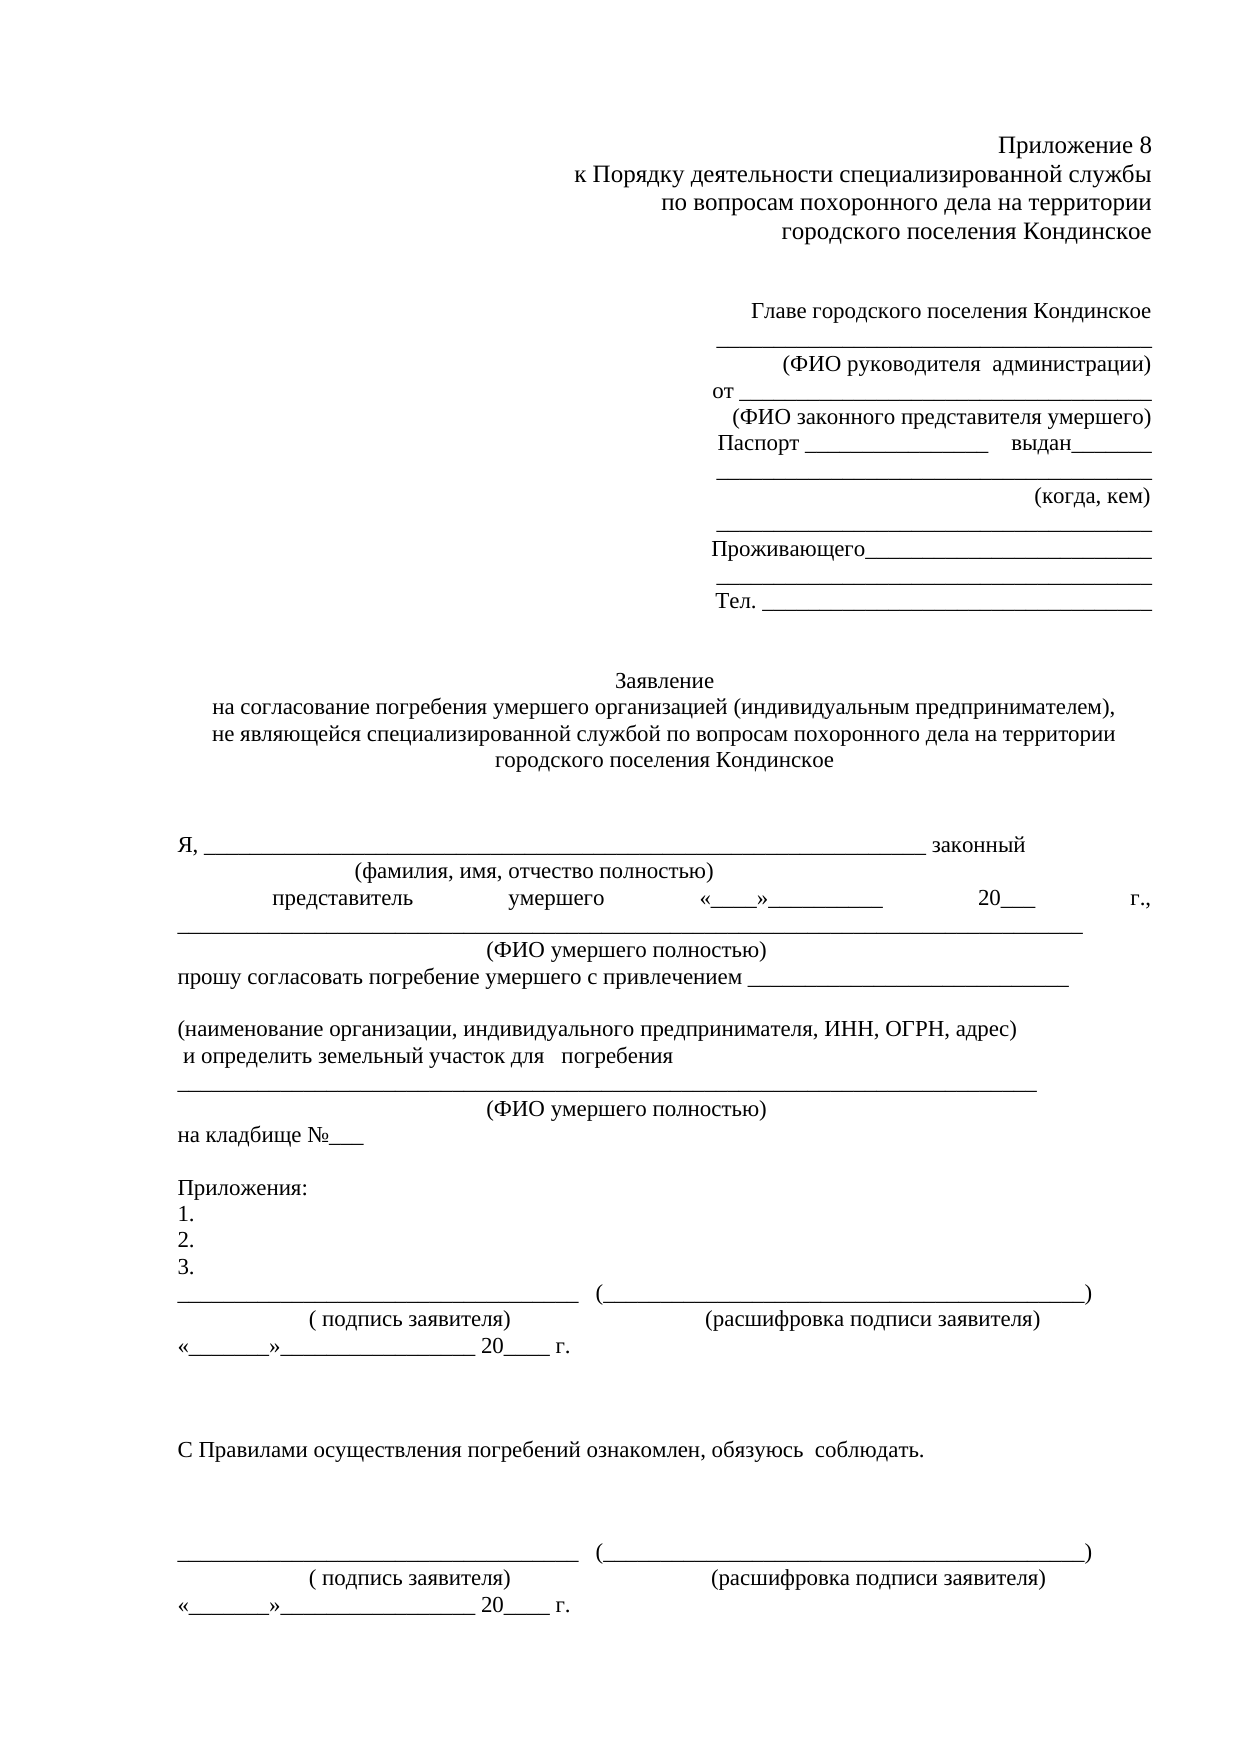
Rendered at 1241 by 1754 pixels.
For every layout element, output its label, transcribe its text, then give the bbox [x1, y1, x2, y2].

text ___________________________________ (__________________________________________) [177, 1279, 1152, 1305]
text ( подпись заявителя) (расшифровка подписи заявителя) [177, 1564, 1152, 1591]
text на кладбище №___ [177, 1121, 1152, 1147]
text ______________________________________ [177, 561, 1152, 587]
text (ФИО законного представителя умершего) [177, 403, 1152, 429]
text ( подпись заявителя) (расшифровка подписи заявителя) [177, 1305, 1152, 1332]
text Приложения: [177, 1174, 1152, 1200]
text от ____________________________________ [177, 377, 1152, 403]
text на согласование погребения умершего организацией (индивидуальным предпринимателем), [177, 693, 1152, 719]
text прошу согласовать погребение умершего с привлечением ____________________________ [177, 963, 1152, 989]
text Главе городского поселения Кондинское [177, 298, 1152, 324]
text Приложение 8 [177, 130, 1152, 159]
text 2. [177, 1226, 1152, 1253]
text (когда, кем) [177, 482, 1152, 508]
text (ФИО руководителя администрации) [177, 350, 1152, 377]
text 1. [177, 1200, 1152, 1226]
text ______________________________________ [177, 324, 1152, 350]
text к Порядку деятельности специализированной службы [177, 159, 1152, 187]
text 3. [177, 1253, 1152, 1279]
text Проживающего_________________________ [177, 535, 1152, 561]
text городского поселения Кондинское [177, 216, 1152, 245]
text (ФИО умершего полностью) [177, 936, 1152, 963]
text ___________________________________________________________________________ [177, 1068, 1152, 1094]
text не являющейся специализированной службой по вопросам похоронного дела на территории городского поселения Кондинское [177, 719, 1152, 772]
text (фамилия, имя, отчество полностью) [177, 857, 1152, 884]
text ______________________________________ [177, 456, 1152, 482]
text (ФИО умершего полностью) [177, 1094, 1152, 1121]
text Тел. __________________________________ [177, 587, 1152, 614]
text «_______»_________________ 20____ г. [177, 1591, 1152, 1617]
text «_______»_________________ 20____ г. [177, 1332, 1152, 1358]
text Паспорт ________________ выдан_______ [177, 429, 1152, 456]
text ___________________________________ (__________________________________________) [177, 1538, 1152, 1564]
text по вопросам похоронного дела на территории [177, 187, 1152, 216]
text и определить земельный участок для погребения [177, 1042, 1152, 1068]
text представитель умершего «____»__________ 20___ г., _______________________________________________________________________________ [177, 884, 1152, 936]
text Заявление [177, 667, 1152, 693]
text Я, _______________________________________________________________ законный [177, 831, 1152, 857]
text ______________________________________ [177, 508, 1152, 535]
text (наименование организации, индивидуального предпринимателя, ИНН, ОГРН, адрес) [177, 1016, 1152, 1042]
text С Правилами осуществления погребений ознакомлен, обязуюсь соблюдать. [177, 1436, 1152, 1462]
